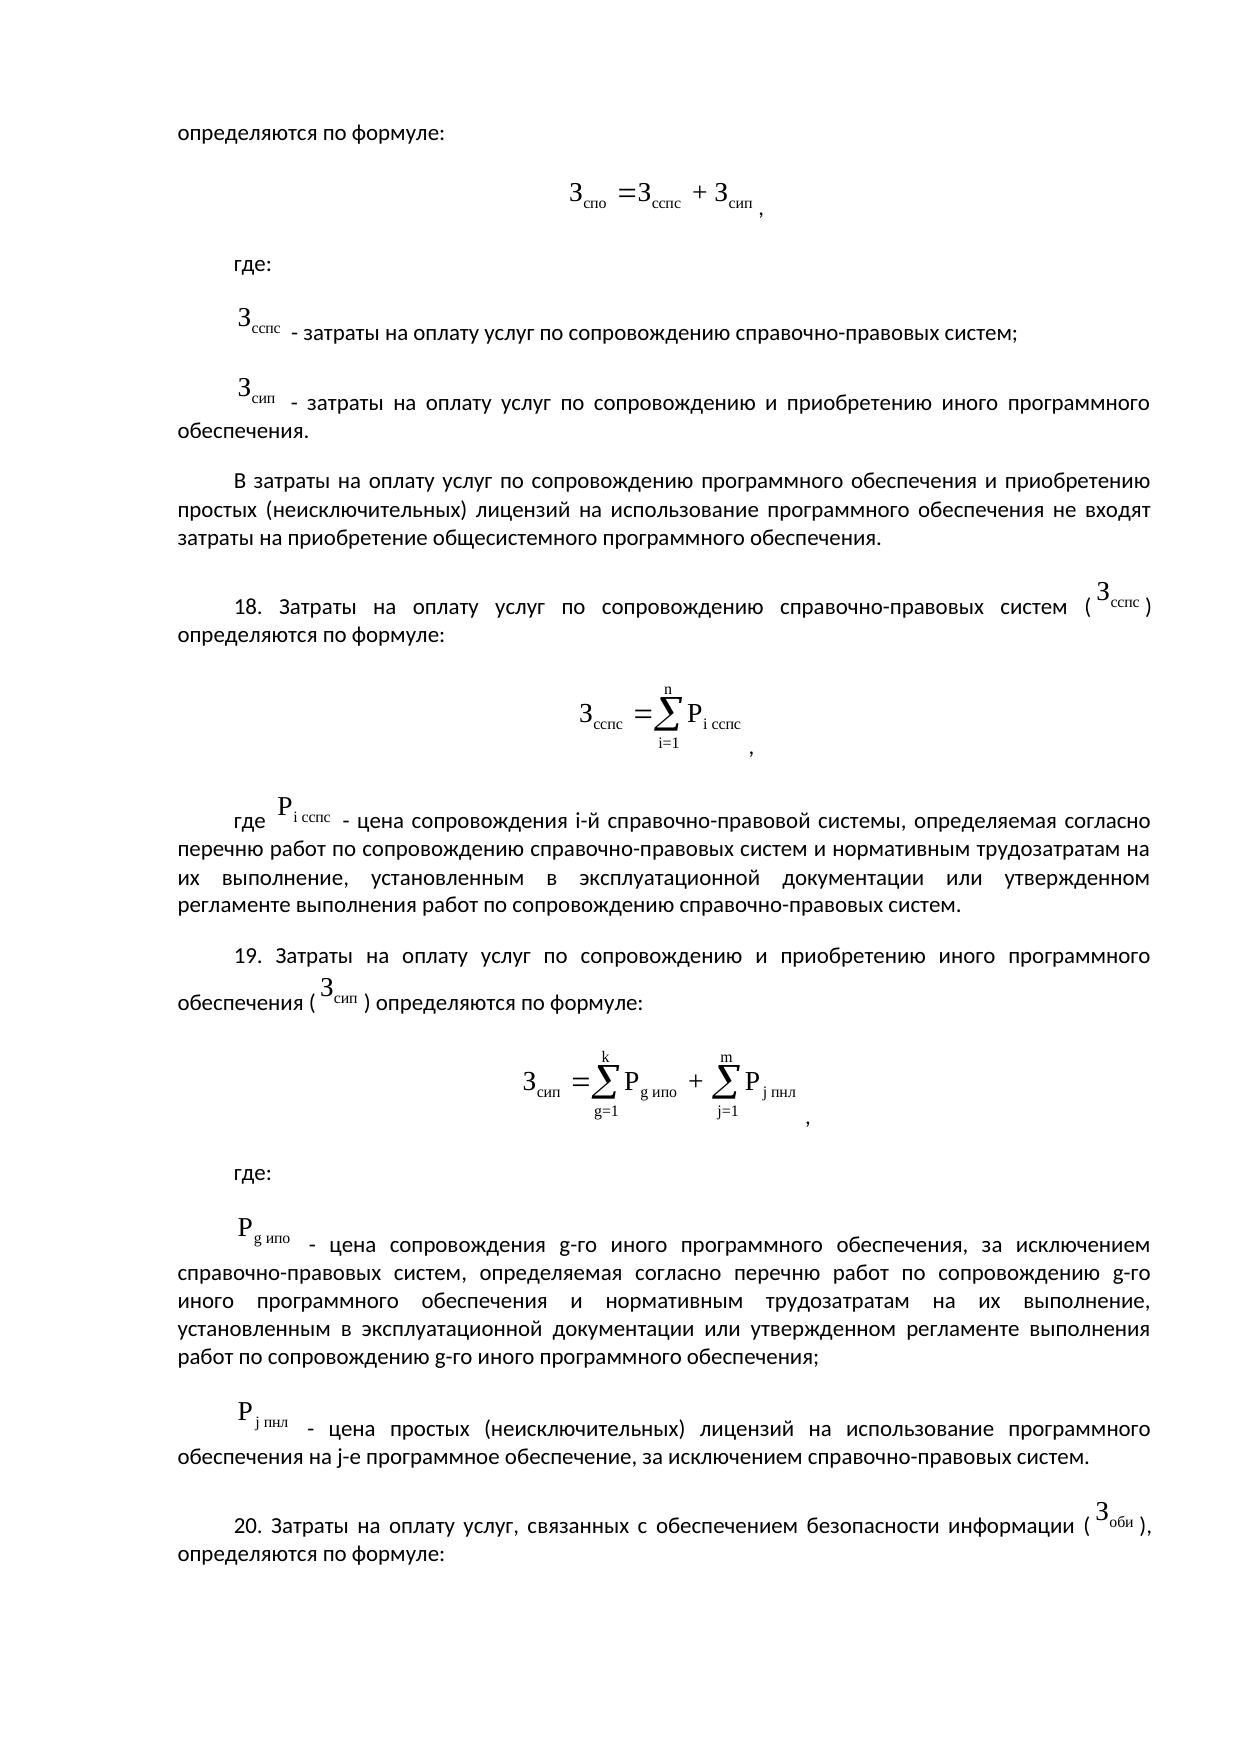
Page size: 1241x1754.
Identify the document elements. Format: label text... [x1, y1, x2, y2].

text В затраты на оплату услуг по сопровождению программного обеспечения и приобретению простых (неисключительных) лицензий на использование программного обеспечения не входят затраты на приобретение общесистемного программного обеспечения. [177, 467, 1152, 551]
text , [177, 1044, 1152, 1130]
text где: [177, 249, 1152, 277]
text 20. Затраты на оплату услуг, связанных с обеспечением безопасности информации (), определяются по формуле: [177, 1493, 1152, 1567]
text - затраты на оплату услуг по сопровождению справочно-правовых систем; [177, 300, 1152, 346]
text где: [177, 1158, 1152, 1186]
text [177, 118, 1152, 146]
text , [177, 676, 1152, 760]
text , [177, 174, 1152, 221]
text 19. Затраты на оплату услуг по сопровождению и приобретению иного программного обеспечения () определяются по формуле: [177, 942, 1152, 1016]
text - цена сопровождения g-го иного программного обеспечения, за исключением справочно-правовых систем, определяемая согласно перечню работ по сопровождению g-го иного программного обеспечения и нормативным трудозатратам на их выполнение, установленным в эксплуатационной документации или утвержденном регламенте выполнения работ по сопровождению g-го иного программного обеспечения; [177, 1209, 1152, 1370]
text - цена простых (неисключительных) лицензий на использование программного обеспечения на j-е программное обеспечение, за исключением справочно-правовых систем. [177, 1393, 1152, 1470]
text где - цена сопровождения i-й справочно-правовой системы, определяемая согласно перечню работ по сопровождению справочно-правовых систем и нормативным трудозатратам на их выполнение, установленным в эксплуатационной документации или утвержденном регламенте выполнения работ по сопровождению справочно-правовых систем. [177, 788, 1152, 919]
text - затраты на оплату услуг по сопровождению и приобретению иного программного обеспечения. [177, 369, 1152, 444]
text 18. Затраты на оплату услуг по сопровождению справочно-правовых систем () определяются по формуле: [177, 574, 1152, 648]
